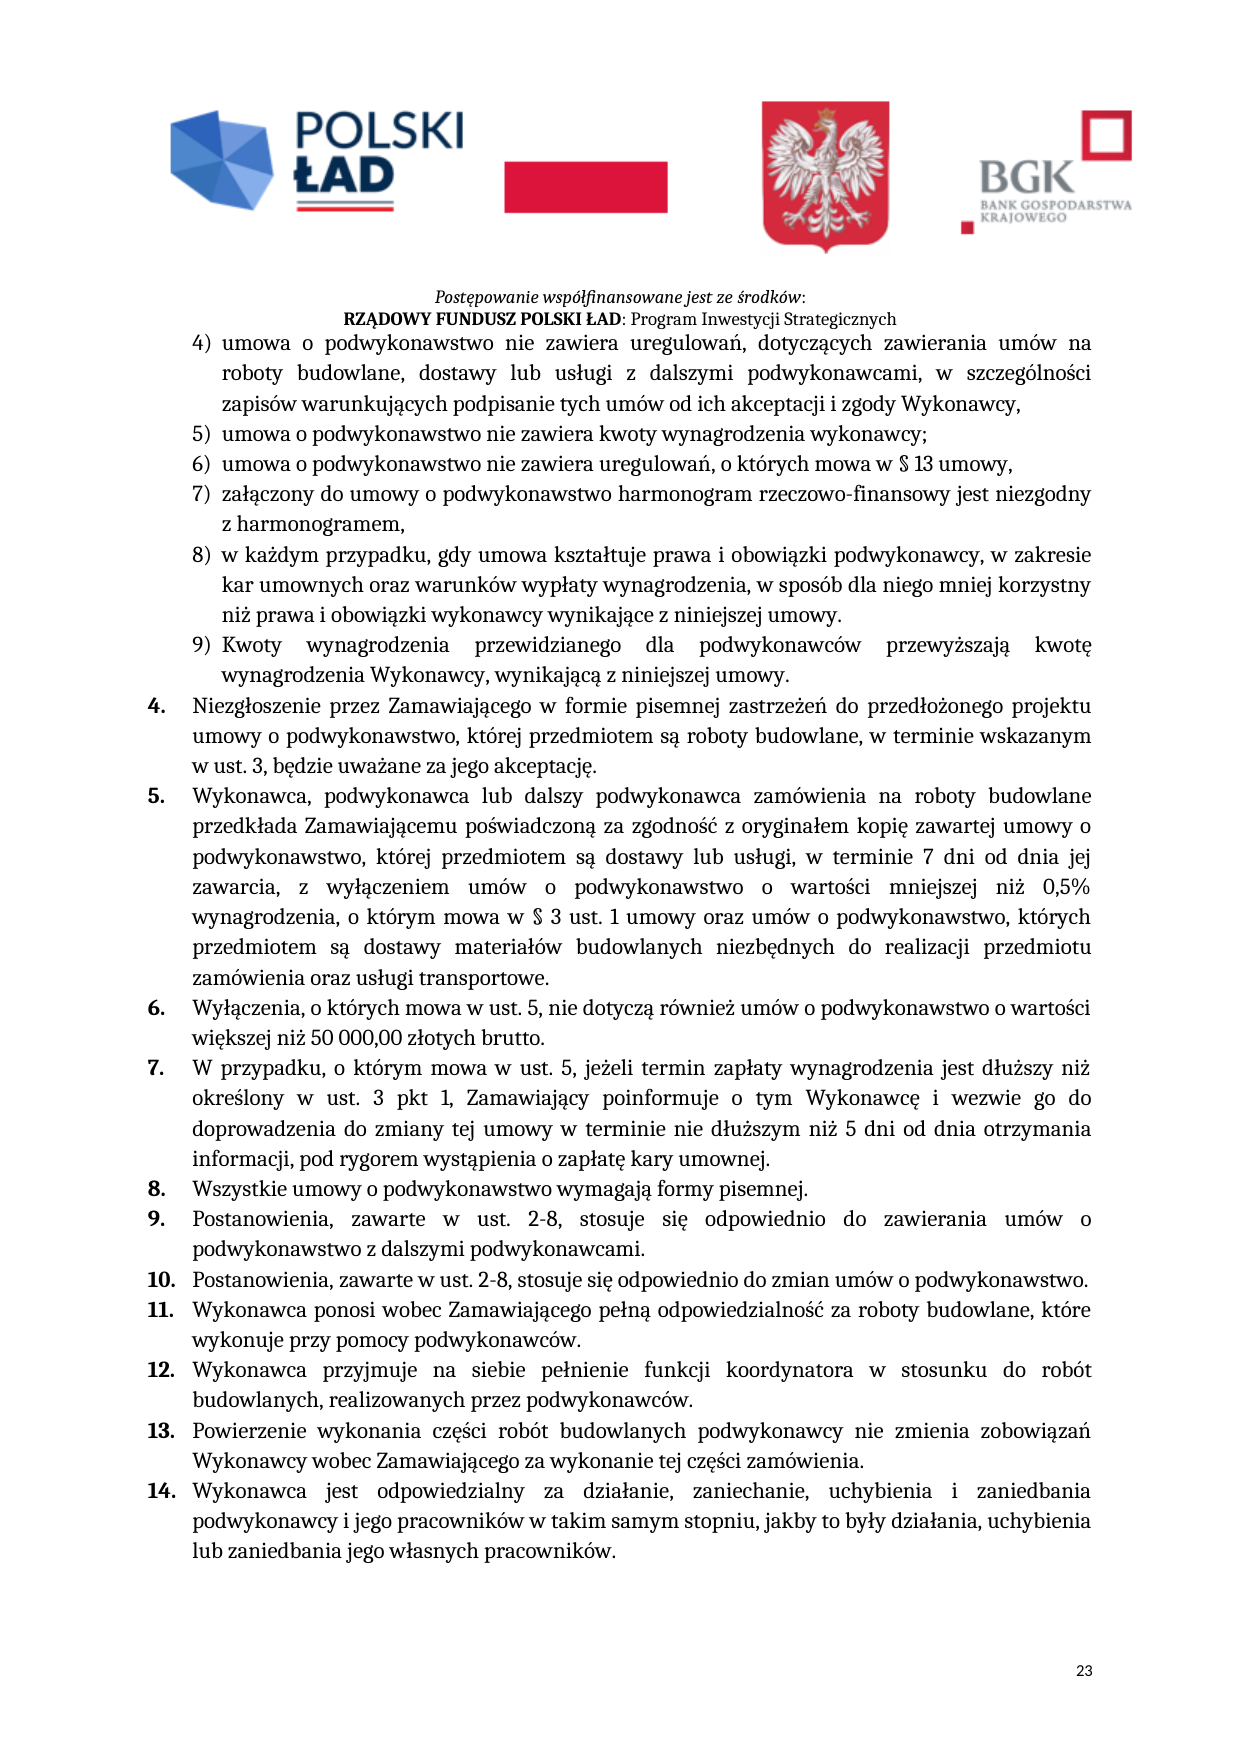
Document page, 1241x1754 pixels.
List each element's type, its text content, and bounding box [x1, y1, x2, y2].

list W przypadku, o którym mowa w ust. 5, jeżeli termin zapłaty wynagrodzenia jest dłuższy niż określony w ust. 3 pkt 1, Zamawiający poinformuje o tym Wykonawcę i wezwie go do doprowadzenia do zmiany tej umowy w terminie nie dłuższym niż 5 dni od dnia otrzymania informacji, pod rygorem wystąpienia o zapłatę kary umownej. [148, 1055, 1093, 1172]
list Postanowienia, zawarte w ust. 2-8, stosuje się odpowiednio do zmian umów o podwykonawstwo. [148, 1266, 1093, 1293]
list umowa o podwykonawstwo nie zawiera kwoty wynagrodzenia wykonawcy; [192, 421, 1093, 447]
list umowa o podwykonawstwo nie zawiera uregulowań, dotyczących zawierania umów na roboty budowlane, dostawy lub usługi z dalszymi podwykonawcami, w szczególności zapisów warunkujących podpisanie tych umów od ich akceptacji i zgody Wykonawcy, [192, 330, 1093, 417]
list Niezgłoszenie przez Zamawiającego w formie pisemnej zastrzeżeń do przedłożonego projektu umowy o podwykonawstwo, której przedmiotem są roboty budowlane, w terminie wskazanym w ust. 3, będzie uważane za jego akceptację. [148, 692, 1093, 779]
list Powierzenie wykonania części robót budowlanych podwykonawcy nie zmienia zobowiązań Wykonawcy wobec Zamawiającego za wykonanie tej części zamówienia. [148, 1417, 1093, 1474]
list Wszystkie umowy o podwykonawstwo wymagają formy pisemnej. [148, 1176, 1093, 1202]
picture [147, 73, 1165, 263]
list Kwoty wynagrodzenia przewidzianego dla podwykonawców przewyższają kwotę wynagrodzenia Wykonawcy, wynikającą z niniejszej umowy. [192, 632, 1093, 689]
list Postanowienia, zawarte w ust. 2-8, stosuje się odpowiednio do zawierania umów o podwykonawstwo z dalszymi podwykonawcami. [148, 1206, 1093, 1263]
list umowa o podwykonawstwo nie zawiera uregulowań, o których mowa w § 13 umowy, [192, 451, 1093, 477]
list w każdym przypadku, gdy umowa kształtuje prawa i obowiązki podwykonawcy, w zakresie kar umownych oraz warunków wypłaty wynagrodzenia, w sposób dla niego mniej korzystny niż prawa i obowiązki wykonawcy wynikające z niniejszej umowy. [192, 541, 1093, 628]
list Wykonawca, podwykonawca lub dalszy podwykonawca zamówienia na roboty budowlane przedkłada Zamawiającemu poświadczoną za zgodność z oryginałem kopię zawartej umowy o podwykonawstwo, której przedmiotem są dostawy lub usługi, w terminie 7 dni od dnia jej zawarcia, z wyłączeniem umów o podwykonawstwo o wartości mniejszej niż 0,5% wynagrodzenia, o którym mowa w § 3 ust. 1 umowy oraz umów o podwykonawstwo, których przedmiotem są dostawy materiałów budowlanych niezbędnych do realizacji przedmiotu zamówienia oraz usługi transportowe. [148, 783, 1093, 991]
list Wykonawca jest odpowiedzialny za działanie, zaniechanie, uchybienia i zaniedbania podwykonawcy i jego pracowników w takim samym stopniu, jakby to były działania, uchybienia lub zaniedbania jego własnych pracowników. [148, 1478, 1093, 1565]
list Wyłączenia, o których mowa w ust. 5, nie dotyczą również umów o podwykonawstwo o wartości większej niż 50 000,00 złotych brutto. [148, 994, 1093, 1051]
list załączony do umowy o podwykonawstwo harmonogram rzeczowo-finansowy jest niezgodny z harmonogramem, [192, 481, 1093, 538]
list Wykonawca ponosi wobec Zamawiającego pełną odpowiedzialność za roboty budowlane, które wykonuje przy pomocy podwykonawców. [148, 1297, 1093, 1353]
list Wykonawca przyjmuje na siebie pełnienie funkcji koordynatora w stosunku do robót budowlanych, realizowanych przez podwykonawców. [148, 1357, 1093, 1414]
